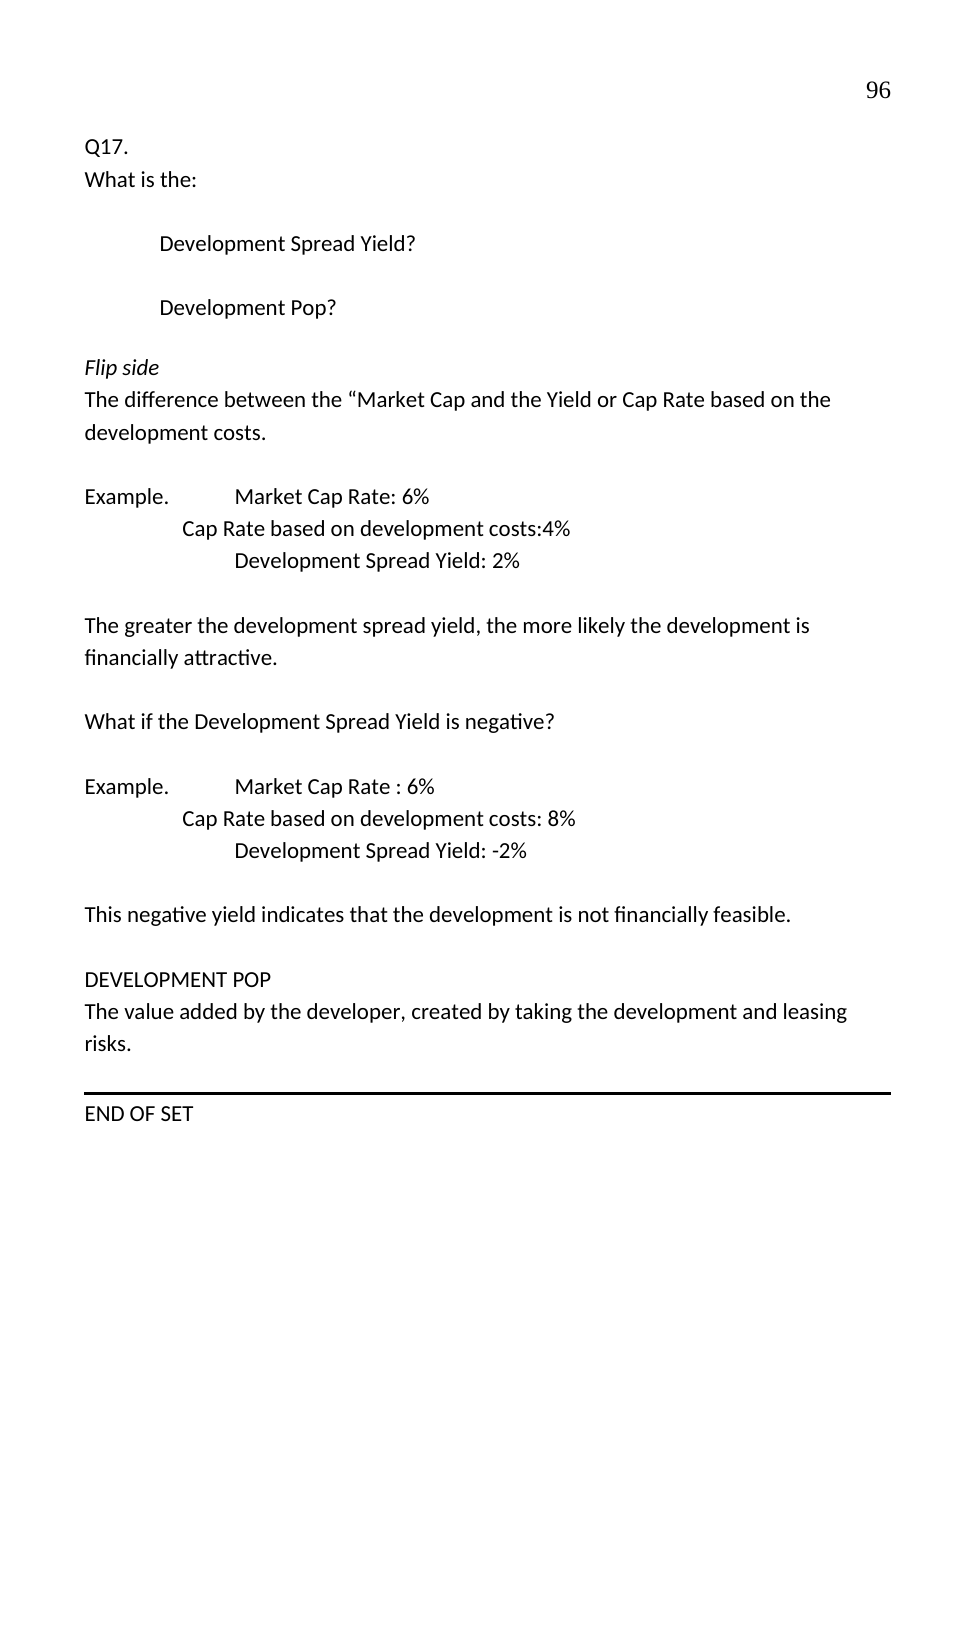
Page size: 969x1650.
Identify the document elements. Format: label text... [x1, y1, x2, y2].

text Development Spread Yield: 2% [84, 546, 891, 574]
text This negative yield indicates that the development is not financially feasible. [84, 901, 891, 928]
text END OF SET [84, 1099, 891, 1127]
text Development Spread Yield: -2% [84, 836, 891, 864]
text Example. Market Cap Rate: 6% [84, 482, 891, 510]
text Flip side [84, 353, 891, 381]
text The difference between the “Market Cap and the Yield or Cap Rate based on the development costs. [84, 386, 891, 446]
text Cap Rate based on development costs: 8% [84, 804, 891, 832]
text Development Pop? [84, 293, 891, 321]
text Example. Market Cap Rate : 6% [84, 772, 891, 800]
text Development Spread Yield? [84, 229, 891, 257]
text The greater the development spread yield, the more likely the development is financially attractive. [84, 611, 891, 671]
text The value added by the developer, created by taking the development and leasing risks. [84, 997, 891, 1057]
text Cap Rate based on development costs:4% [84, 514, 891, 542]
text What is the: [84, 165, 891, 193]
text DEVELOPMENT POP [84, 965, 891, 993]
text What if the Development Spread Yield is negative? [84, 707, 891, 735]
text Q17. [84, 132, 891, 161]
